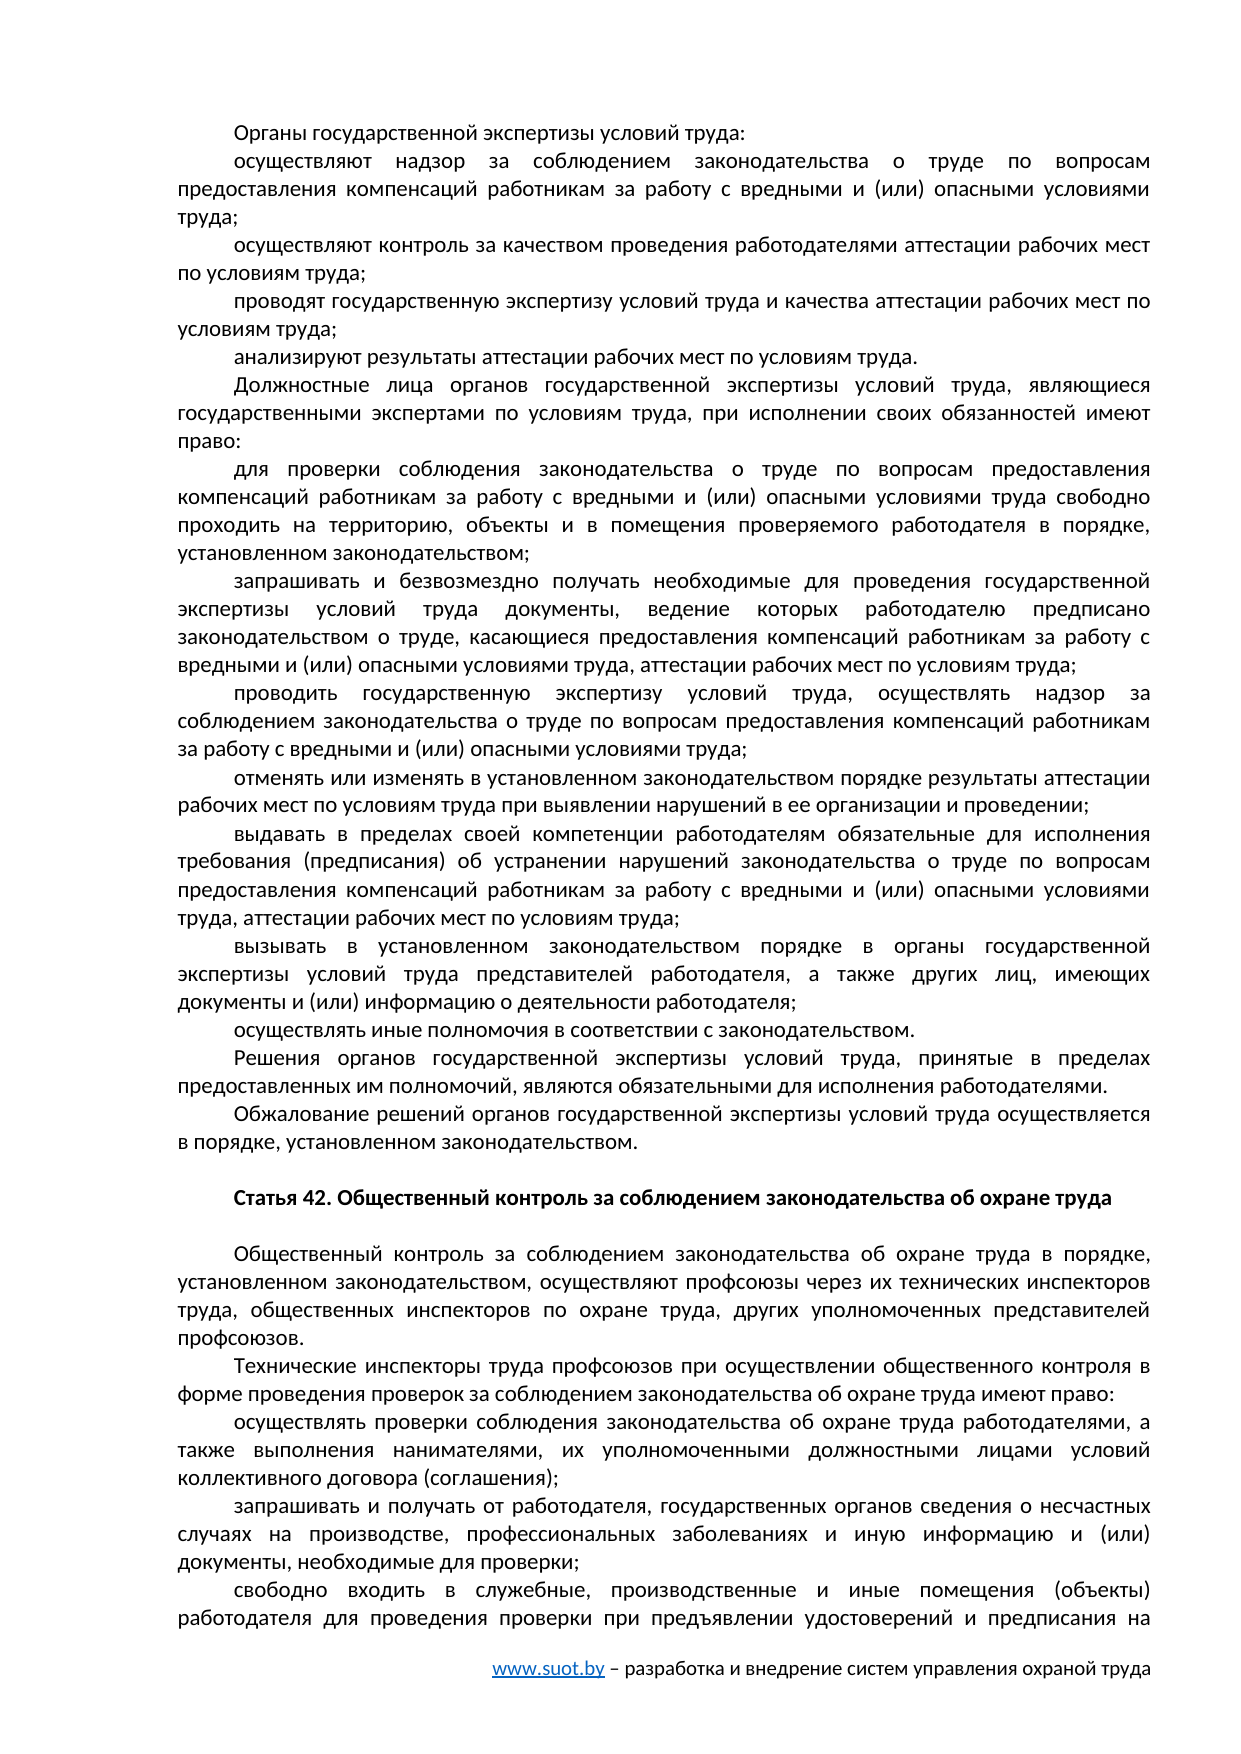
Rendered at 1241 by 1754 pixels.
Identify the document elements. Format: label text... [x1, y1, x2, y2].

text Общественный контроль за соблюдением законодательства об охране труда в порядке, установленном законодательством, осуществляют профсоюзы через их технических инспекторов труда, общественных инспекторов по охране труда, других уполномоченных представителей профсоюзов. [177, 1239, 1152, 1351]
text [177, 1575, 1152, 1631]
text осуществлять проверки соблюдения законодательства об охране труда работодателями, а также выполнения нанимателями, их уполномоченными должностными лицами условий коллективного договора (соглашения); [177, 1407, 1152, 1491]
text Статья 42. Общественный контроль за соблюдением законодательства об охране труда [177, 1183, 1152, 1211]
text Решения органов государственной экспертизы условий труда, принятые в пределах предоставленных им полномочий, являются обязательными для исполнения работодателями. [177, 1043, 1152, 1099]
text отменять или изменять в установленном законодательством порядке результаты аттестации рабочих мест по условиям труда при выявлении нарушений в ее организации и проведении; [177, 763, 1152, 819]
text анализируют результаты аттестации рабочих мест по условиям труда. [177, 342, 1152, 370]
text вызывать в установленном законодательством порядке в органы государственной экспертизы условий труда представителей работодателя, а также других лиц, имеющих документы и (или) информацию о деятельности работодателя; [177, 931, 1152, 1015]
text для проверки соблюдения законодательства о труде по вопросам предоставления компенсаций работникам за работу с вредными и (или) опасными условиями труда свободно проходить на территорию, объекты и в помещения проверяемого работодателя в порядке, установленном законодательством; [177, 454, 1152, 566]
text Технические инспекторы труда профсоюзов при осуществлении общественного контроля в форме проведения проверок за соблюдением законодательства об охране труда имеют право: [177, 1351, 1152, 1407]
text Обжалование решений органов государственной экспертизы условий труда осуществляется в порядке, установленном законодательством. [177, 1099, 1152, 1155]
text выдавать в пределах своей компетенции работодателям обязательные для исполнения требования (предписания) об устранении нарушений законодательства о труде по вопросам предоставления компенсаций работникам за работу с вредными и (или) опасными условиями труда, аттестации рабочих мест по условиям труда; [177, 819, 1152, 931]
text запрашивать и получать от работодателя, государственных органов сведения о несчастных случаях на производстве, профессиональных заболеваниях и иную информацию и (или) документы, необходимые для проверки; [177, 1491, 1152, 1575]
text проводить государственную экспертизу условий труда, осуществлять надзор за соблюдением законодательства о труде по вопросам предоставления компенсаций работникам за работу с вредными и (или) опасными условиями труда; [177, 678, 1152, 763]
text осуществлять иные полномочия в соответствии с законодательством. [177, 1015, 1152, 1043]
text запрашивать и безвозмездно получать необходимые для проведения государственной экспертизы условий труда документы, ведение которых работодателю предписано законодательством о труде, касающиеся предоставления компенсаций работникам за работу с вредными и (или) опасными условиями труда, аттестации рабочих мест по условиям труда; [177, 566, 1152, 678]
text осуществляют контроль за качеством проведения работодателями аттестации рабочих мест по условиям труда; [177, 230, 1152, 286]
text осуществляют надзор за соблюдением законодательства о труде по вопросам предоставления компенсаций работникам за работу с вредными и (или) опасными условиями труда; [177, 146, 1152, 230]
text Должностные лица органов государственной экспертизы условий труда, являющиеся государственными экспертами по условиям труда, при исполнении своих обязанностей имеют право: [177, 370, 1152, 454]
text Органы государственной экспертизы условий труда: [177, 118, 1152, 146]
text проводят государственную экспертизу условий труда и качества аттестации рабочих мест по условиям труда; [177, 286, 1152, 342]
